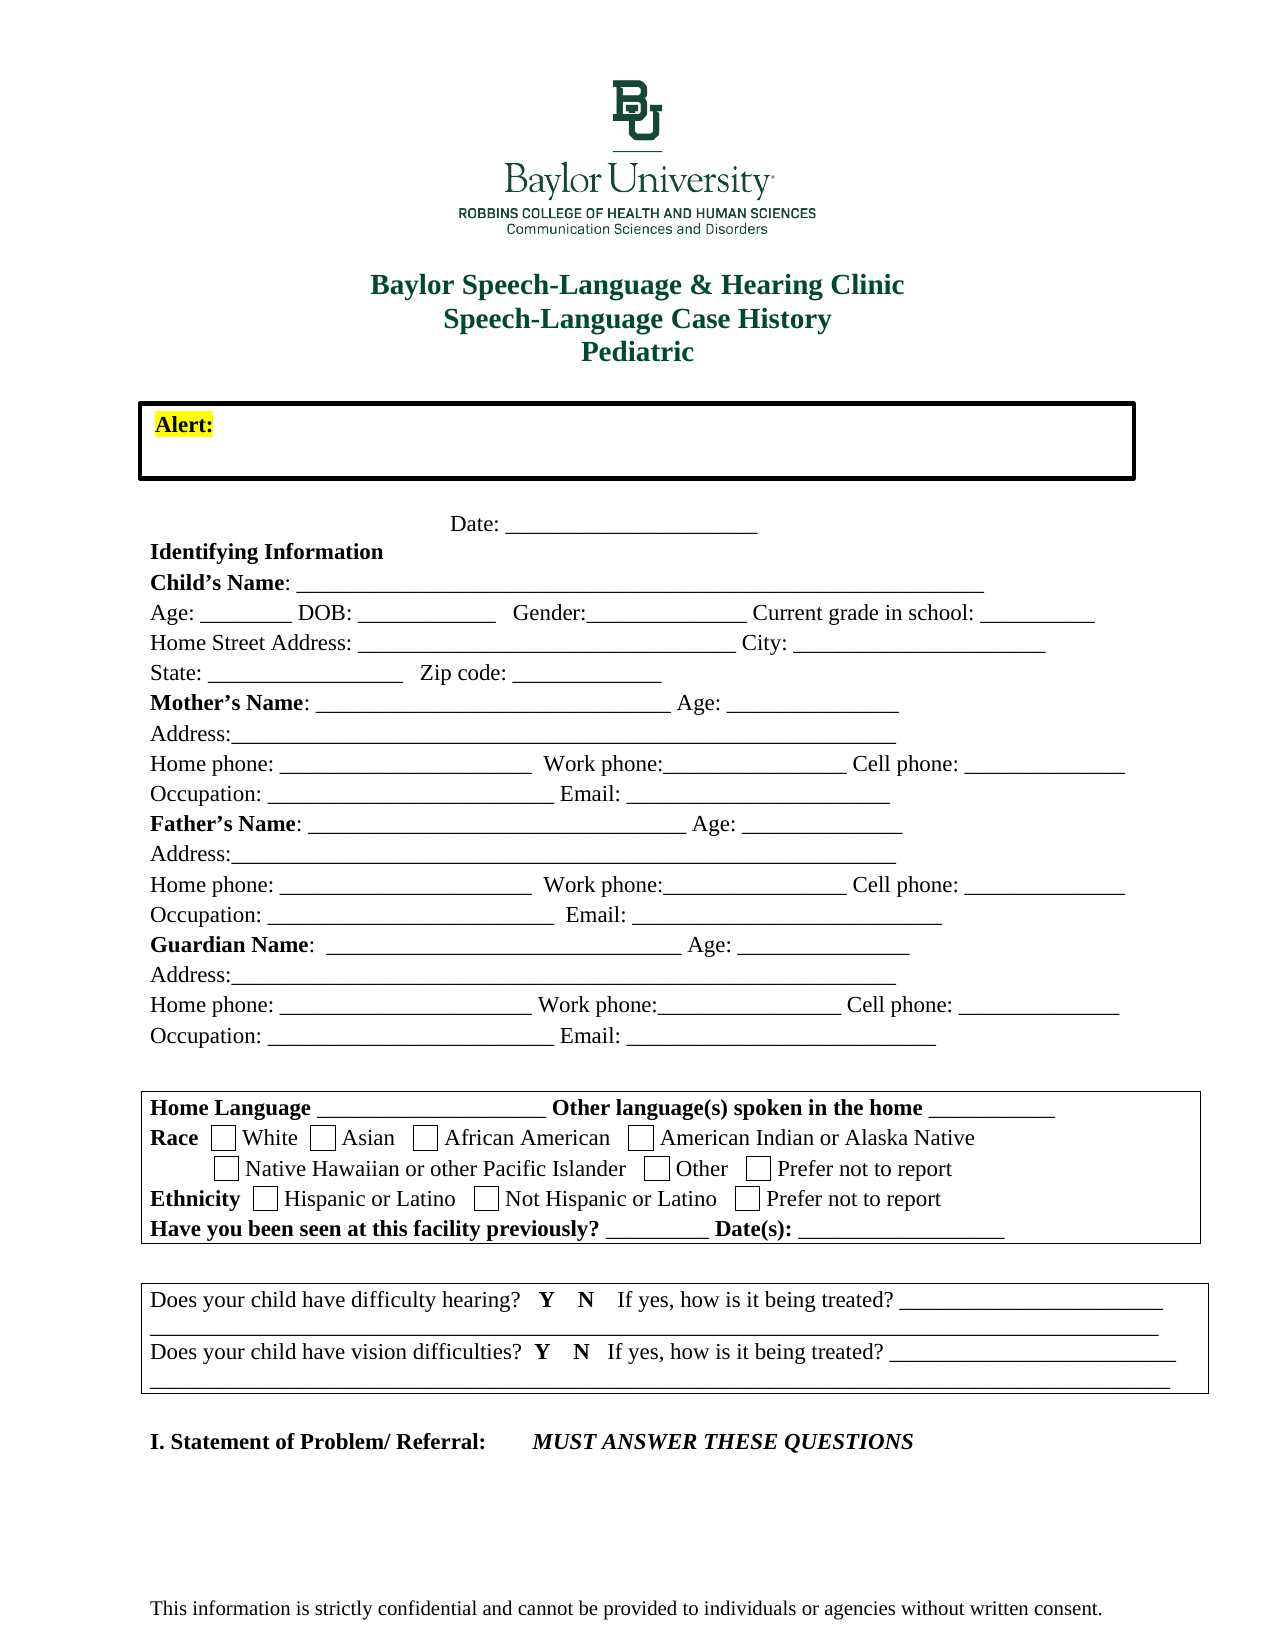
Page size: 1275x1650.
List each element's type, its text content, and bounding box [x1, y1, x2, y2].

title Occupation: _________________________ Email: ___________________________ [150, 1022, 1200, 1048]
title Address:__________________________________________________________ [150, 841, 1200, 867]
title _________________________________________________________________________________________ [142, 1362, 1208, 1393]
title Father’s Name: _________________________________ Age: ______________ [150, 810, 1200, 837]
title Home phone: ______________________ Work phone:________________ Cell phone: ______________ [150, 992, 1200, 1018]
title Age: ________ DOB: ____________ Gender:______________ Current grade in school: __________ [150, 599, 1200, 625]
title State: _________________ Zip code: _____________ [150, 659, 1200, 686]
title Home Language ____________________ Other language(s) spoken in the home ___________ [142, 1092, 1200, 1121]
title Guardian Name: _______________________________ Age: _______________ [150, 931, 1200, 957]
title Mother’s Name: _______________________________ Age: _______________ [150, 689, 1200, 716]
title Home phone: ______________________ Work phone:________________ Cell phone: ______________ [150, 871, 1200, 897]
title I. Statement of Problem/ Referral: MUST ANSWER THESE QUESTIONS [150, 1428, 1200, 1454]
text Pediatric [150, 334, 1125, 368]
title Occupation: _________________________ Email: _______________________ [150, 780, 1200, 806]
title Child’s Name: ____________________________________________________________ [150, 569, 1200, 595]
title Does your child have vision difficulties? Y N If yes, how is it being treated? _________________________ [142, 1335, 1208, 1362]
title Home phone: ______________________ Work phone:________________ Cell phone: ______________ [150, 750, 1200, 776]
title Have you been seen at this facility previously? _________ Date(s): __________________ [142, 1212, 1200, 1243]
title Occupation: _________________________ Email: ___________________________ [150, 901, 1200, 927]
text Baylor Speech-Language & Hearing Clinic [150, 267, 1125, 301]
title Date: ______________________ [150, 368, 1200, 538]
title Identifying Information [150, 538, 1200, 565]
title Address:__________________________________________________________ [150, 720, 1200, 746]
title Ethnicity Hispanic or Latino Not Hispanic or Latino Prefer not to report [142, 1182, 1200, 1211]
title ________________________________________________________________________________________ [142, 1309, 1208, 1335]
picture [459, 80, 816, 234]
title Does your child have difficulty hearing? Y N If yes, how is it being treated? _______________________ [142, 1284, 1208, 1309]
title Address:__________________________________________________________ [150, 961, 1200, 988]
title Race White Asian African American American Indian or Alaska Native Native Hawaiian or other Pacific Islander Other Prefer not to report [142, 1121, 1200, 1181]
text Speech-Language Case History [150, 301, 1125, 334]
title Home Street Address: _________________________________ City: ______________________ [150, 629, 1200, 655]
